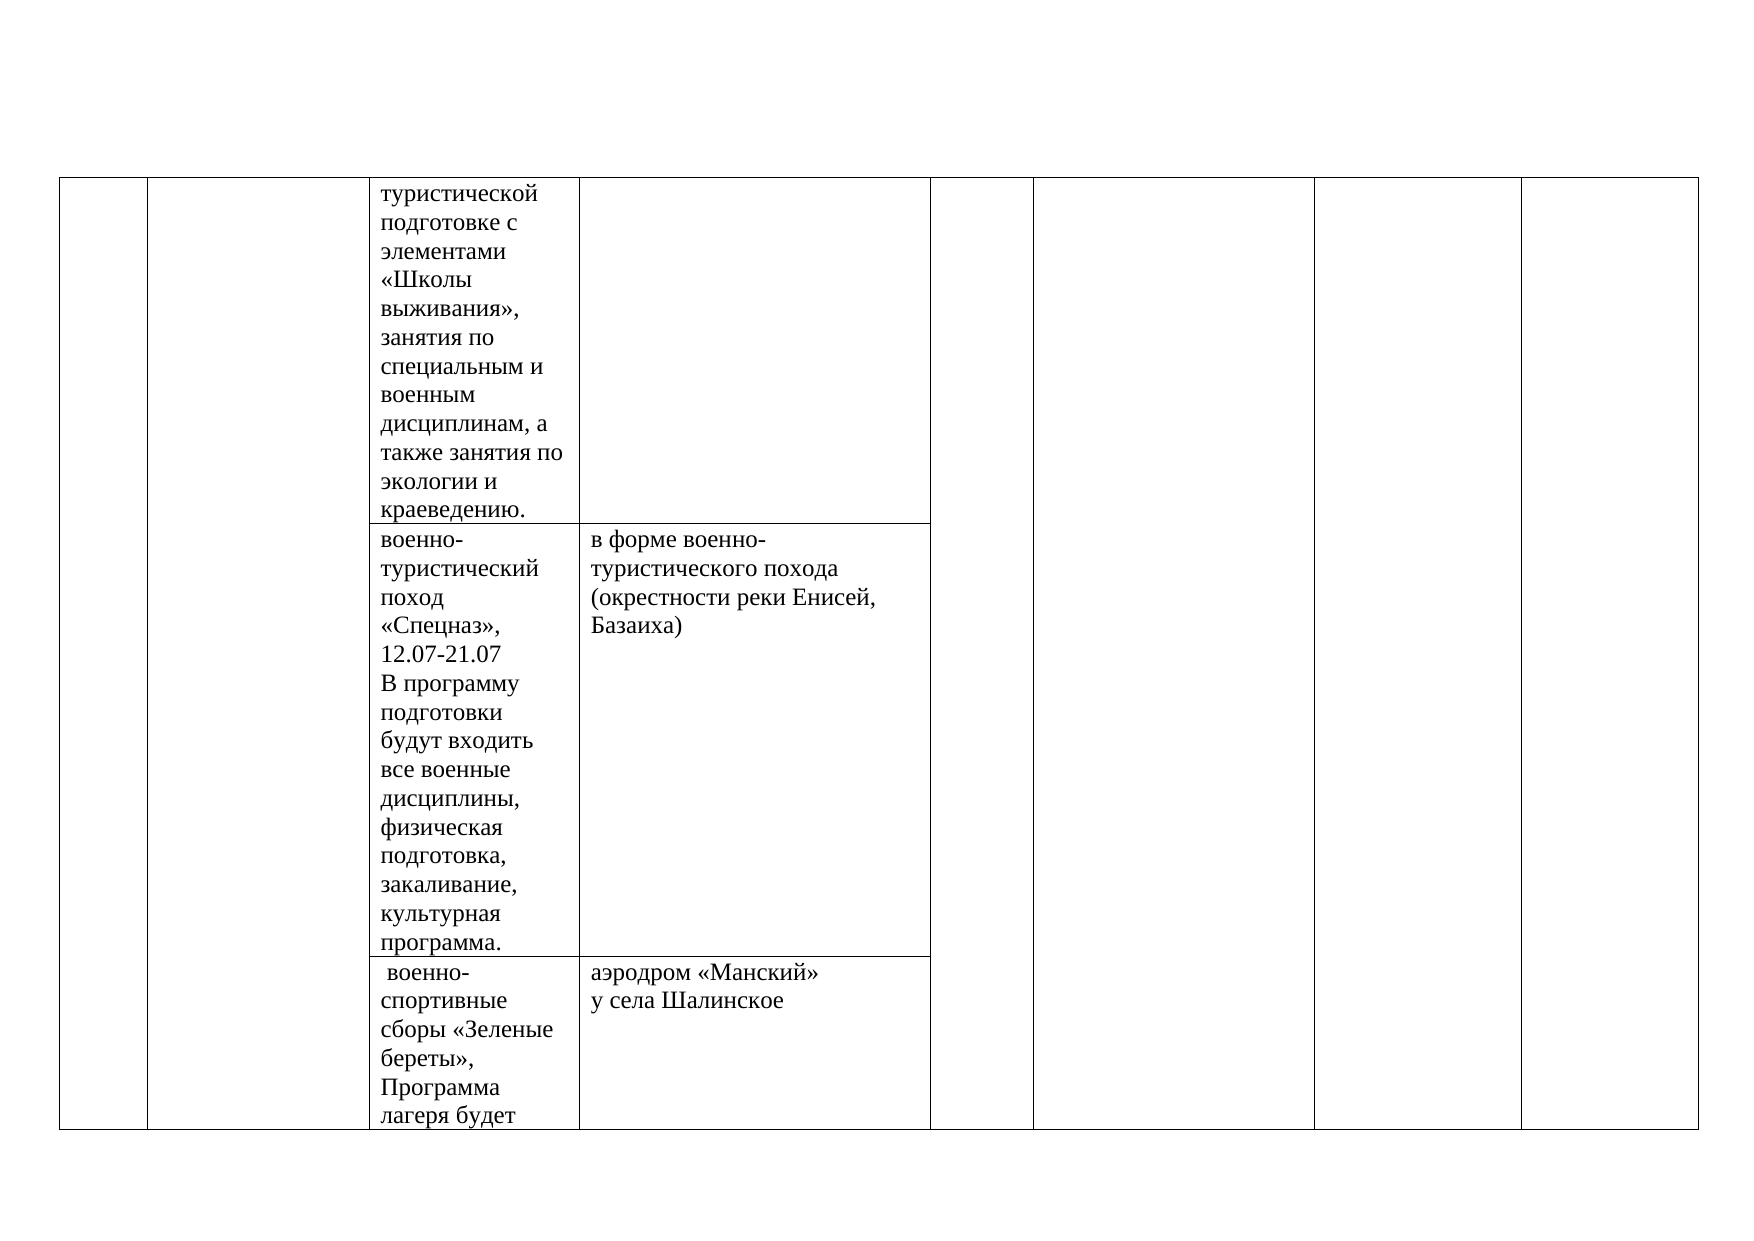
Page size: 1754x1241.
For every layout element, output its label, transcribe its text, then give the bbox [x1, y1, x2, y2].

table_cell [580, 178, 930, 523]
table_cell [370, 178, 579, 523]
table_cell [580, 957, 930, 1129]
table_cell военно-туристический поход «Спецназ», 12.07-21.07 В программу подготовки будут входить все военные дисциплины, физическая подготовка, закаливание, культурная программа. [370, 524, 579, 956]
table_cell в форме военно-туристического похода (окрестности реки Енисей, Базаиха) [580, 524, 930, 956]
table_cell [370, 957, 579, 1129]
